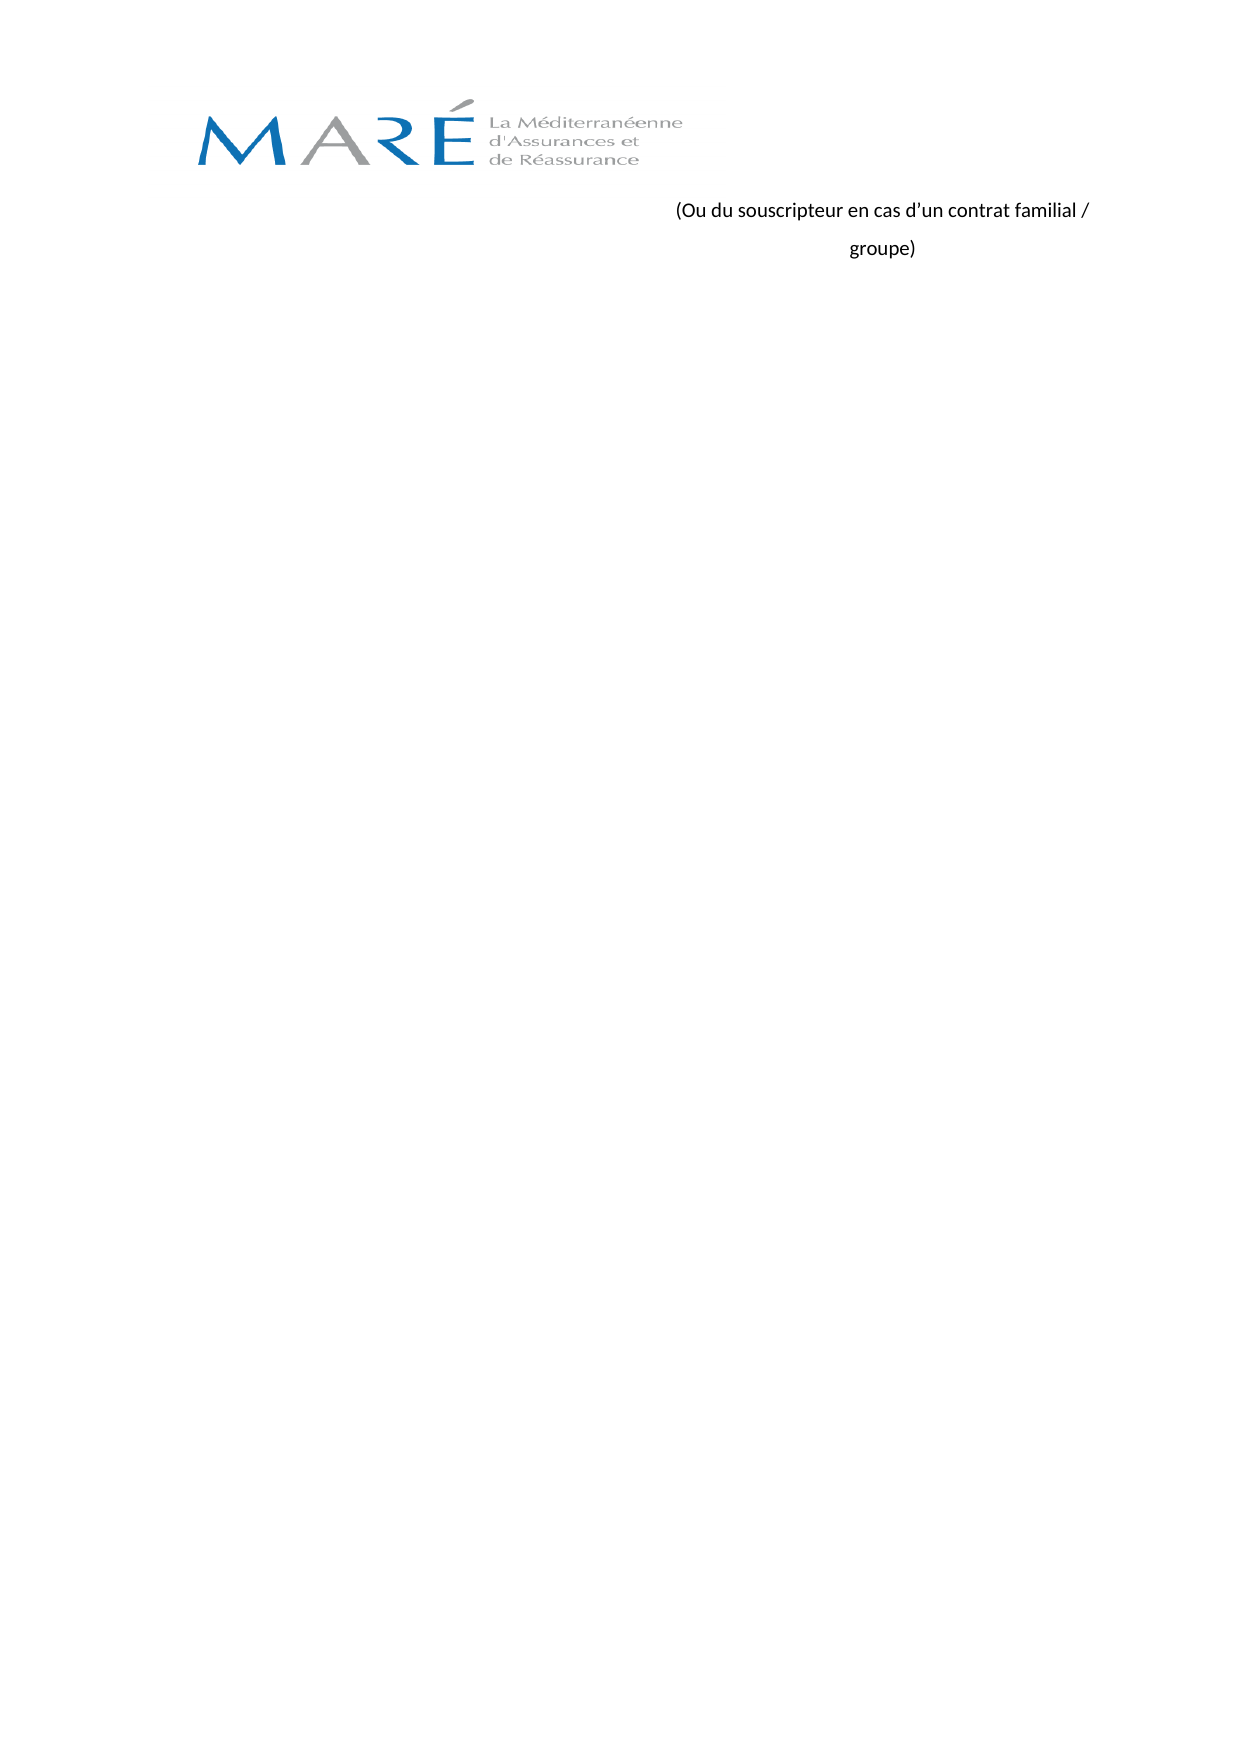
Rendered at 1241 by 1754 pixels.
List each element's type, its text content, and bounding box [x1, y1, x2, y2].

picture [147, 73, 726, 198]
text (Ou du souscripteur en cas d’un contrat familial / groupe) [673, 197, 1093, 261]
